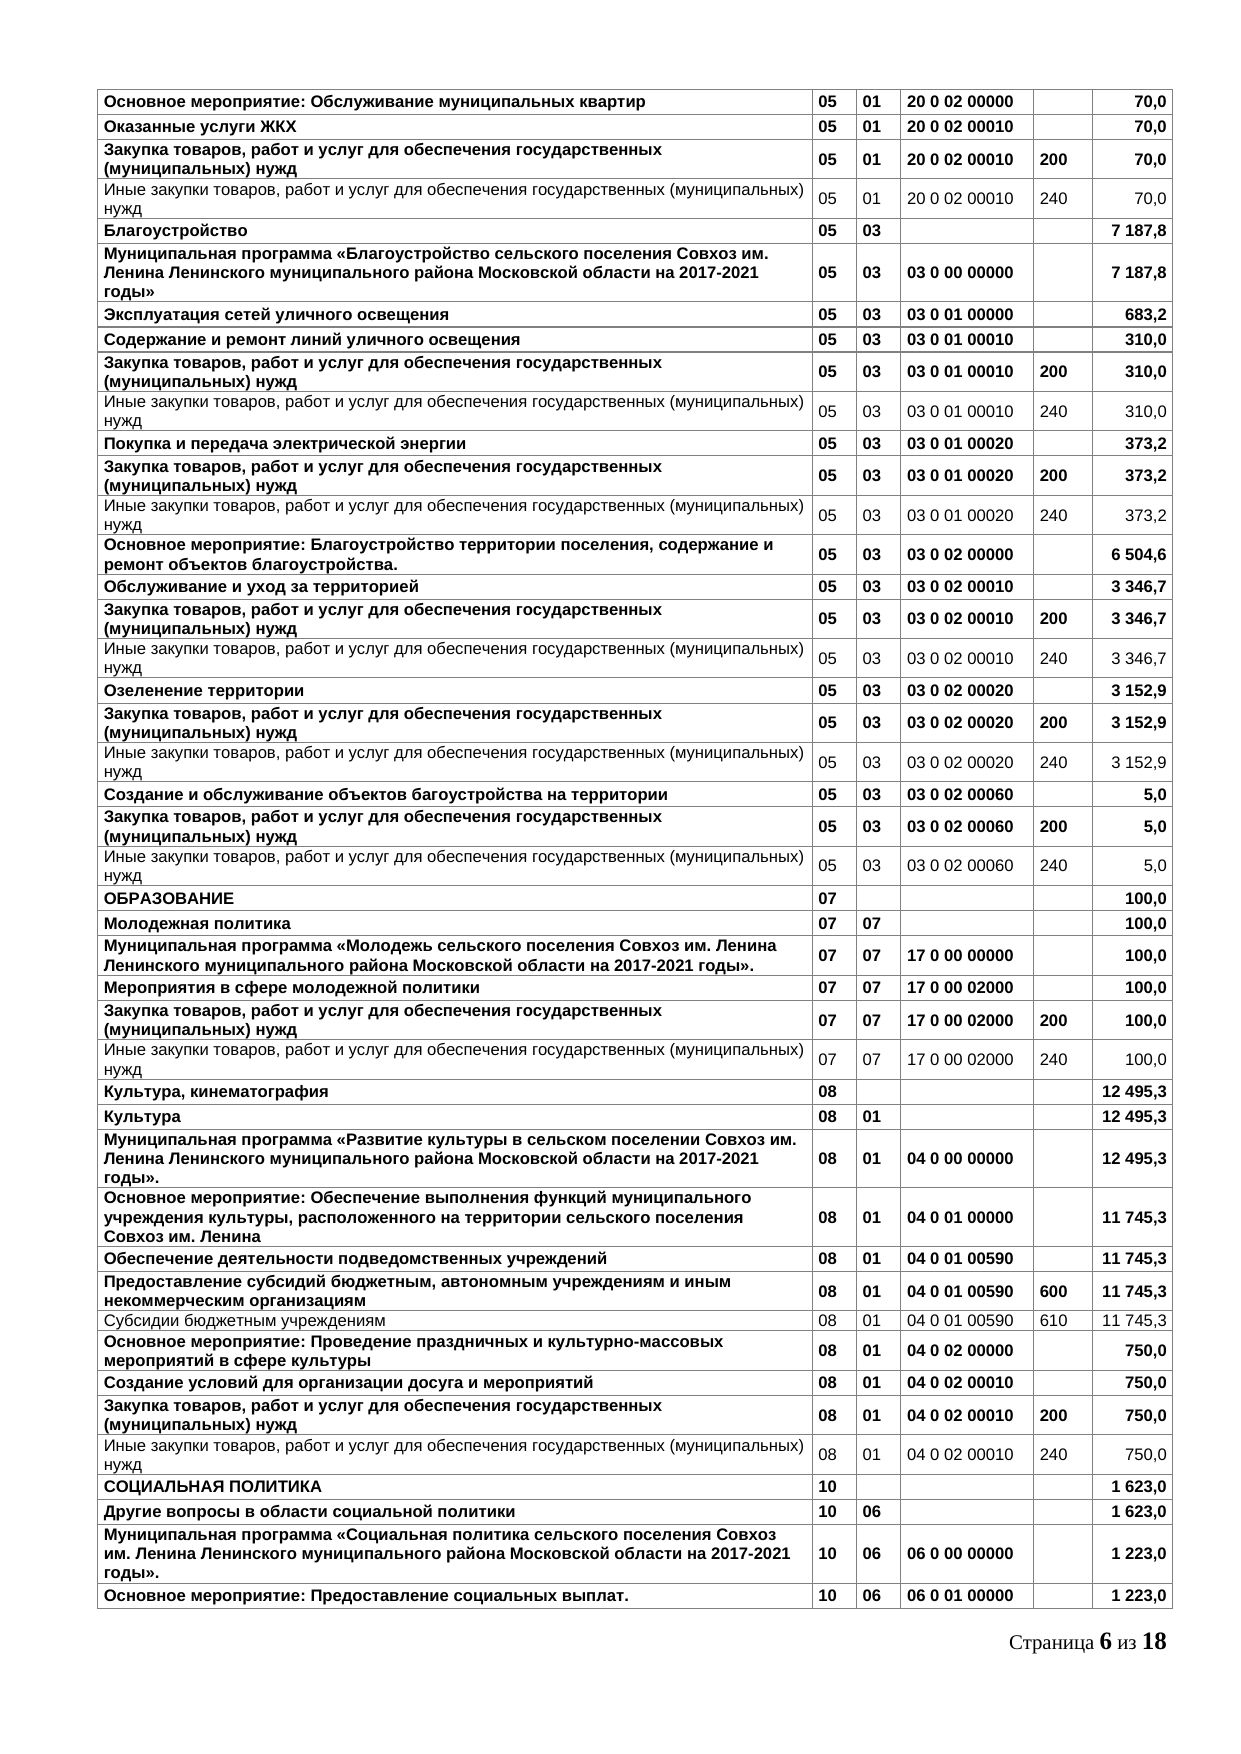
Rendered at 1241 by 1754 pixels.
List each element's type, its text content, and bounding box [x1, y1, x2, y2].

table_cell [1034, 1500, 1092, 1524]
table_cell 100,0 [1093, 911, 1172, 935]
table_cell 6 504,6 [1093, 535, 1172, 573]
table_cell 05 [813, 219, 856, 243]
table_cell 03 0 01 00000 [901, 302, 1033, 326]
table_cell 05 [813, 140, 856, 178]
table_cell 05 [813, 743, 856, 781]
table_cell 03 [857, 847, 900, 885]
table_cell [1034, 115, 1092, 139]
table_cell 08 [813, 1396, 856, 1434]
table_cell Закупка товаров, работ и услуг для обеспечения государственных (муниципальных) нужд [98, 1001, 812, 1039]
table_cell Обслуживание и уход за территорией [98, 575, 812, 598]
table_cell 200 [1034, 353, 1092, 391]
table_cell [1034, 936, 1092, 974]
table_cell 7 187,8 [1093, 244, 1172, 301]
table_cell 17 0 00 00000 [901, 936, 1033, 974]
table_cell 05 [813, 575, 856, 598]
table_cell [1034, 90, 1092, 114]
table_cell 03 [857, 535, 900, 573]
table_cell [1034, 219, 1092, 243]
table_cell 683,2 [1093, 302, 1172, 326]
table_cell 03 0 00 00000 [901, 244, 1033, 301]
table_cell 03 [857, 328, 900, 351]
table_cell [1034, 431, 1092, 455]
table_cell Основное мероприятие: Обслуживание муниципальных квартир [98, 90, 812, 114]
table_cell 600 [1034, 1272, 1092, 1310]
table_cell 01 [857, 1130, 900, 1187]
table_cell 20 0 02 00010 [901, 115, 1033, 139]
table_cell 06 0 00 00000 [901, 1525, 1033, 1582]
table_cell 240 [1034, 847, 1092, 885]
table_cell [1034, 1080, 1092, 1103]
table_cell 70,0 [1093, 115, 1172, 139]
table_cell 240 [1034, 639, 1092, 677]
table_cell 08 [813, 1311, 856, 1330]
table_cell 12 495,3 [1093, 1105, 1172, 1129]
table_cell Муниципальная программа «Молодежь сельского поселения Совхоз им. Ленина Ленинского муниципального района Московской области на 2017-2021 годы». [98, 936, 812, 974]
table_cell 07 [813, 1040, 856, 1078]
table_cell 17 0 00 02000 [901, 976, 1033, 1000]
table_cell 01 [857, 115, 900, 139]
table_cell 07 [813, 976, 856, 1000]
table_cell 01 [857, 90, 900, 114]
table_cell [857, 1475, 900, 1499]
table_cell 750,0 [1093, 1396, 1172, 1434]
table_cell 05 [813, 353, 856, 391]
table_cell 04 0 01 00590 [901, 1311, 1033, 1330]
table_cell Иные закупки товаров, работ и услуг для обеспечения государственных (муниципальных) нужд [98, 496, 812, 534]
table_cell 240 [1034, 392, 1092, 430]
table_cell [1034, 976, 1092, 1000]
table_cell 200 [1034, 807, 1092, 846]
table_cell [901, 219, 1033, 243]
table_cell 03 [857, 302, 900, 326]
table_cell Закупка товаров, работ и услуг для обеспечения государственных (муниципальных) нужд [98, 600, 812, 638]
table_cell 3 346,7 [1093, 639, 1172, 677]
table_cell ОБРАЗОВАНИЕ [98, 886, 812, 910]
table_cell 3 346,7 [1093, 600, 1172, 638]
table_cell 04 0 00 00000 [901, 1130, 1033, 1187]
table_cell [1034, 678, 1092, 702]
table_cell 20 0 02 00000 [901, 90, 1033, 114]
table_cell Иные закупки товаров, работ и услуг для обеспечения государственных (муниципальных) нужд [98, 743, 812, 781]
table_cell 08 [813, 1130, 856, 1187]
table_cell 610 [1034, 1311, 1092, 1330]
table_cell 01 [857, 1188, 900, 1246]
table_cell 05 [813, 115, 856, 139]
table_cell 07 [813, 1001, 856, 1039]
table_cell 11 745,3 [1093, 1247, 1172, 1271]
table_cell 01 [857, 1371, 900, 1395]
table_cell 03 0 02 00060 [901, 807, 1033, 846]
table_cell 3 152,9 [1093, 704, 1172, 742]
table_cell 03 0 01 00010 [901, 328, 1033, 351]
table_cell [1034, 328, 1092, 351]
table_cell 08 [813, 1371, 856, 1395]
table_cell Закупка товаров, работ и услуг для обеспечения государственных (муниципальных) нужд [98, 807, 812, 846]
table_cell 08 [813, 1188, 856, 1246]
table_cell 100,0 [1093, 1001, 1172, 1039]
table_cell [901, 886, 1033, 910]
table_cell [901, 911, 1033, 935]
table_cell 70,0 [1093, 90, 1172, 114]
table_cell 08 [813, 1272, 856, 1310]
table_cell 05 [813, 639, 856, 677]
table_cell 01 [857, 140, 900, 178]
table_cell [1034, 1105, 1092, 1129]
table_cell 03 [857, 807, 900, 846]
table_cell 01 [857, 1311, 900, 1330]
table_cell 07 [813, 886, 856, 910]
table_cell 100,0 [1093, 886, 1172, 910]
table_cell 240 [1034, 743, 1092, 781]
table_cell 100,0 [1093, 976, 1172, 1000]
table_cell 11 745,3 [1093, 1272, 1172, 1310]
table_cell Обеспечение деятельности подведомственных учреждений [98, 1247, 812, 1271]
table_cell 310,0 [1093, 353, 1172, 391]
table_cell Покупка и передача электрической энергии [98, 431, 812, 455]
table_cell Основное мероприятие: Предоставление социальных выплат. [98, 1584, 812, 1607]
table_cell 200 [1034, 456, 1092, 495]
table_cell 07 [813, 911, 856, 935]
table_cell 05 [813, 807, 856, 846]
table_cell 03 [857, 392, 900, 430]
table_cell Оказанные услуги ЖКХ [98, 115, 812, 139]
table_cell 03 0 02 00000 [901, 535, 1033, 573]
table_cell 200 [1034, 1396, 1092, 1434]
table_cell Создание и обслуживание объектов багоустройства на территории [98, 782, 812, 806]
table_cell 05 [813, 90, 856, 114]
table_cell Муниципальная программа «Развитие культуры в сельском поселении Совхоз им. Ленина Ленинского муниципального района Московской области на 2017-2021 годы». [98, 1130, 812, 1187]
table_cell Основное мероприятие: Благоустройство территории поселения, содержание и ремонт объектов благоустройства. [98, 535, 812, 573]
table_cell 03 0 02 00060 [901, 782, 1033, 806]
table_cell Закупка товаров, работ и услуг для обеспечения государственных (муниципальных) нужд [98, 704, 812, 742]
table_cell 310,0 [1093, 392, 1172, 430]
table_cell 03 0 01 00020 [901, 431, 1033, 455]
table_cell 05 [813, 328, 856, 351]
table_cell 03 0 02 00010 [901, 600, 1033, 638]
table_cell 05 [813, 678, 856, 702]
table_cell 01 [857, 1435, 900, 1474]
table_cell 12 495,3 [1093, 1080, 1172, 1103]
table_cell [1034, 244, 1092, 301]
table_cell 01 [857, 1272, 900, 1310]
table_cell 17 0 00 02000 [901, 1040, 1033, 1078]
table_cell Мероприятия в сфере молодежной политики [98, 976, 812, 1000]
table_cell 7 187,8 [1093, 219, 1172, 243]
table_cell 750,0 [1093, 1331, 1172, 1370]
table_cell Субсидии бюджетным учреждениям [98, 1311, 812, 1330]
table_cell 04 0 01 00590 [901, 1272, 1033, 1310]
table_cell [1034, 1525, 1092, 1582]
table_cell 03 0 02 00010 [901, 575, 1033, 598]
table_cell 03 0 01 00020 [901, 456, 1033, 495]
table_cell 240 [1034, 496, 1092, 534]
table_cell 05 [813, 392, 856, 430]
table_cell 11 745,3 [1093, 1188, 1172, 1246]
table_cell Закупка товаров, работ и услуг для обеспечения государственных (муниципальных) нужд [98, 456, 812, 495]
table_cell Иные закупки товаров, работ и услуг для обеспечения государственных (муниципальных) нужд [98, 1435, 812, 1474]
table_cell [1034, 886, 1092, 910]
table_cell 06 0 01 00000 [901, 1584, 1033, 1607]
table_cell 05 [813, 179, 856, 218]
table_cell 03 [857, 575, 900, 598]
table_cell 05 [813, 600, 856, 638]
table_cell 10 [813, 1525, 856, 1582]
table_cell 07 [857, 936, 900, 974]
table_cell [1034, 575, 1092, 598]
table_cell 240 [1034, 1040, 1092, 1078]
table_cell 373,2 [1093, 431, 1172, 455]
table_cell 1 623,0 [1093, 1475, 1172, 1499]
table_cell 05 [813, 496, 856, 534]
table_cell 200 [1034, 600, 1092, 638]
table_cell 04 0 02 00010 [901, 1371, 1033, 1395]
table_cell Основное мероприятие: Проведение праздничных и культурно-массовых мероприятий в сфере культуры [98, 1331, 812, 1370]
table_cell Культура, кинематография [98, 1080, 812, 1103]
table_cell Муниципальная программа «Социальная политика сельского поселения Совхоз им. Ленина Ленинского муниципального района Московской области на 2017-2021 годы». [98, 1525, 812, 1582]
table_cell 20 0 02 00010 [901, 140, 1033, 178]
table_cell [857, 1080, 900, 1103]
table_cell 07 [857, 1001, 900, 1039]
table_cell 750,0 [1093, 1371, 1172, 1395]
table_cell 12 495,3 [1093, 1130, 1172, 1187]
table_cell 01 [857, 1396, 900, 1434]
table_cell 200 [1034, 140, 1092, 178]
table_cell 01 [857, 1247, 900, 1271]
table_cell 240 [1034, 1435, 1092, 1474]
table_cell 17 0 00 02000 [901, 1001, 1033, 1039]
table_cell Иные закупки товаров, работ и услуг для обеспечения государственных (муниципальных) нужд [98, 1040, 812, 1078]
table_cell 05 [813, 704, 856, 742]
table_cell 1 623,0 [1093, 1500, 1172, 1524]
table_cell 03 0 02 00020 [901, 678, 1033, 702]
table_cell [1034, 1247, 1092, 1271]
table_cell 11 745,3 [1093, 1311, 1172, 1330]
table_cell СОЦИАЛЬНАЯ ПОЛИТИКА [98, 1475, 812, 1499]
table_cell 03 0 01 00010 [901, 353, 1033, 391]
table_cell 01 [857, 1331, 900, 1370]
table_cell 04 0 02 00000 [901, 1331, 1033, 1370]
table_cell Основное мероприятие: Обеспечение выполнения функций муниципального учреждения культуры, расположенного на территории сельского поселения Совхоз им. Ленина [98, 1188, 812, 1246]
table_cell 03 [857, 219, 900, 243]
table_cell 03 [857, 431, 900, 455]
table_cell [901, 1105, 1033, 1129]
table_cell 03 [857, 353, 900, 391]
table_cell 07 [857, 1040, 900, 1078]
table_cell 310,0 [1093, 328, 1172, 351]
table_cell 05 [813, 456, 856, 495]
table_cell Муниципальная программа «Благоустройство сельского поселения Совхоз им. Ленина Ленинского муниципального района Московской области на 2017-2021 годы» [98, 244, 812, 301]
table_cell 04 0 02 00010 [901, 1396, 1033, 1434]
table_cell 3 152,9 [1093, 678, 1172, 702]
table_cell Закупка товаров, работ и услуг для обеспечения государственных (муниципальных) нужд [98, 1396, 812, 1434]
table_cell 20 0 02 00010 [901, 179, 1033, 218]
table_cell Другие вопросы в области социальной политики [98, 1500, 812, 1524]
table_cell Создание условий для организации досуга и мероприятий [98, 1371, 812, 1395]
table_cell [1034, 911, 1092, 935]
table_cell 04 0 02 00010 [901, 1435, 1033, 1474]
table_cell 03 [857, 639, 900, 677]
table_cell 04 0 01 00590 [901, 1247, 1033, 1271]
table_cell 01 [857, 1105, 900, 1129]
table_cell 03 [857, 678, 900, 702]
table_cell 06 [857, 1525, 900, 1582]
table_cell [98, 179, 812, 218]
table_cell 04 0 01 00000 [901, 1188, 1033, 1246]
table_cell 05 [813, 302, 856, 326]
table_cell 05 [813, 431, 856, 455]
table_cell Эксплуатация сетей уличного освещения [98, 302, 812, 326]
table_cell 373,2 [1093, 496, 1172, 534]
table_cell 70,0 [1093, 179, 1172, 218]
table_cell 5,0 [1093, 847, 1172, 885]
table_cell Молодежная политика [98, 911, 812, 935]
table_cell [1034, 1584, 1092, 1607]
table_cell [901, 1500, 1033, 1524]
table_cell 07 [857, 911, 900, 935]
table_cell 200 [1034, 704, 1092, 742]
table_cell 05 [813, 782, 856, 806]
table_cell 05 [813, 535, 856, 573]
table_cell 06 [857, 1500, 900, 1524]
table_cell [1034, 1130, 1092, 1187]
table_cell 05 [813, 847, 856, 885]
table_cell Благоустройство [98, 219, 812, 243]
table_cell [1034, 1475, 1092, 1499]
table_cell 5,0 [1093, 807, 1172, 846]
table_cell [1034, 1331, 1092, 1370]
table_cell 03 0 02 00060 [901, 847, 1033, 885]
table_cell 03 [857, 704, 900, 742]
table_cell 100,0 [1093, 936, 1172, 974]
table_cell [1034, 1188, 1092, 1246]
table_cell 01 [857, 179, 900, 218]
table_cell Иные закупки товаров, работ и услуг для обеспечения государственных (муниципальных) нужд [98, 639, 812, 677]
table_cell 03 [857, 743, 900, 781]
table_cell 08 [813, 1080, 856, 1103]
table_cell Предоставление субсидий бюджетным, автономным учреждениям и иным некоммерческим организациям [98, 1272, 812, 1310]
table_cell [98, 140, 812, 178]
table_cell 03 0 02 00020 [901, 743, 1033, 781]
table_cell 03 [857, 456, 900, 495]
table_cell 03 0 01 00020 [901, 496, 1033, 534]
table_cell 373,2 [1093, 456, 1172, 495]
table_cell [1034, 1371, 1092, 1395]
table_cell 03 0 02 00010 [901, 639, 1033, 677]
table_cell Содержание и ремонт линий уличного освещения [98, 328, 812, 351]
table_cell 240 [1034, 179, 1092, 218]
table_cell 1 223,0 [1093, 1584, 1172, 1607]
table_cell 03 0 02 00020 [901, 704, 1033, 742]
table_cell [901, 1475, 1033, 1499]
table_cell 08 [813, 1435, 856, 1474]
table_cell 1 223,0 [1093, 1525, 1172, 1582]
table_cell [857, 886, 900, 910]
table_cell Иные закупки товаров, работ и услуг для обеспечения государственных (муниципальных) нужд [98, 392, 812, 430]
table_cell 08 [813, 1247, 856, 1271]
table_cell [1034, 302, 1092, 326]
table_cell 10 [813, 1475, 856, 1499]
table_cell 03 [857, 496, 900, 534]
table_cell 10 [813, 1500, 856, 1524]
table_cell 750,0 [1093, 1435, 1172, 1474]
table_cell 07 [857, 976, 900, 1000]
table_cell 70,0 [1093, 140, 1172, 178]
table_cell Иные закупки товаров, работ и услуг для обеспечения государственных (муниципальных) нужд [98, 847, 812, 885]
table_cell 03 [857, 782, 900, 806]
table_cell 200 [1034, 1001, 1092, 1039]
table_cell 03 0 01 00010 [901, 392, 1033, 430]
table_cell [1034, 782, 1092, 806]
table_cell Озеленение территории [98, 678, 812, 702]
table_cell 10 [813, 1584, 856, 1607]
table_cell 06 [857, 1584, 900, 1607]
table_cell [901, 1080, 1033, 1103]
table_cell Закупка товаров, работ и услуг для обеспечения государственных (муниципальных) нужд [98, 353, 812, 391]
table_cell 07 [813, 936, 856, 974]
table_cell Культура [98, 1105, 812, 1129]
table_cell 5,0 [1093, 782, 1172, 806]
table_cell 3 346,7 [1093, 575, 1172, 598]
table_cell 100,0 [1093, 1040, 1172, 1078]
table_cell 03 [857, 244, 900, 301]
table_cell 05 [813, 244, 856, 301]
table_cell 03 [857, 600, 900, 638]
table_cell 3 152,9 [1093, 743, 1172, 781]
table_cell 08 [813, 1331, 856, 1370]
table_cell 08 [813, 1105, 856, 1129]
table_cell [1034, 535, 1092, 573]
